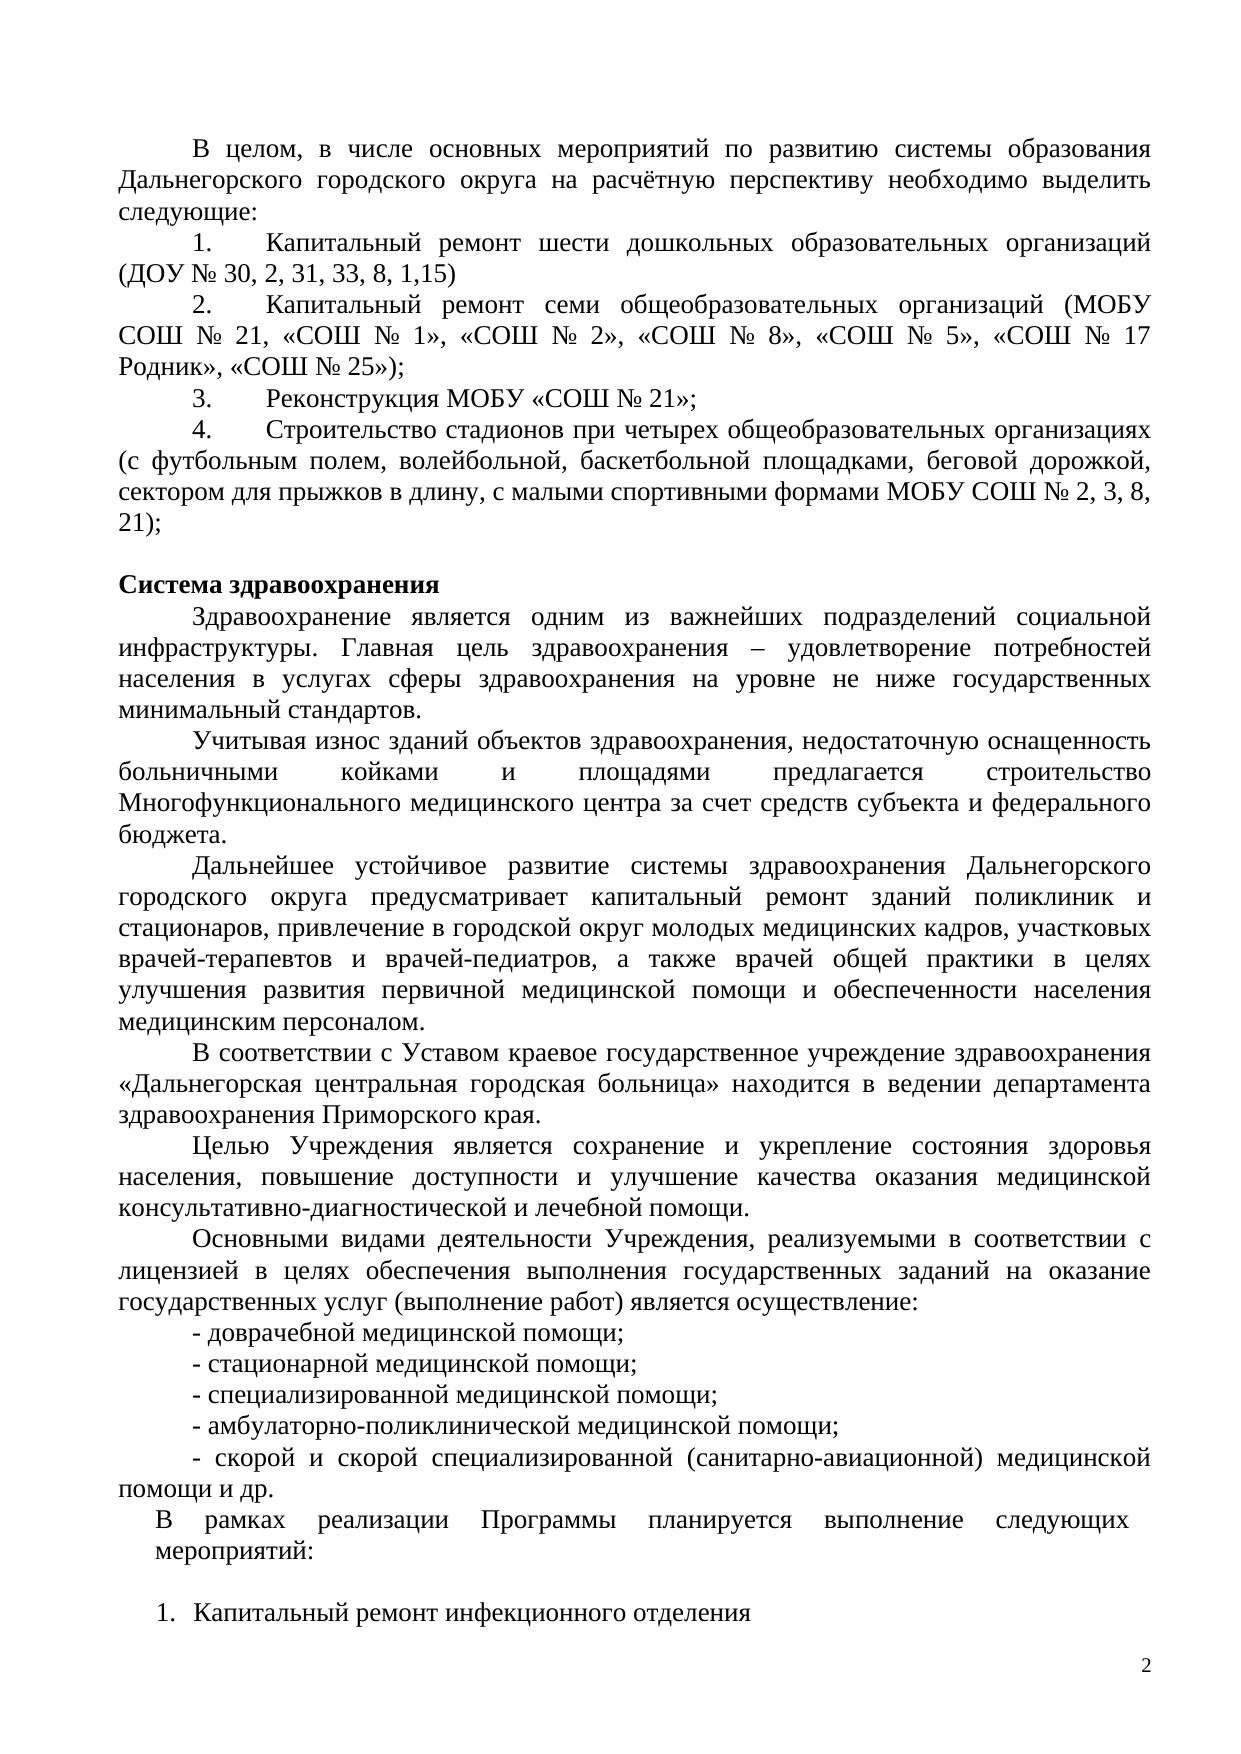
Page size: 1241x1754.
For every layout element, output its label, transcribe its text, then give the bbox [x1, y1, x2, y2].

text Дальнейшее устойчивое развитие системы здравоохранения Дальнегорского городского округа предусматривает капитальный ремонт зданий поликлиник и стационаров, привлечение в городской округ молодых медицинских кадров, участковых врачей-терапевтов и врачей-педиатров, а также врачей общей практики в целях улучшения развития первичной медицинской помощи и обеспеченности населения медицинским персоналом. [118, 849, 1152, 1036]
text - скорой и скорой специализированной (санитарно-авиационной) медицинской помощи и др. [118, 1441, 1152, 1503]
list Капитальный ремонт инфекционного отделения [156, 1596, 1151, 1627]
text - доврачебной медицинской помощи; [118, 1316, 1152, 1347]
text Система здравоохранения [118, 568, 1152, 600]
text - специализированной медицинской помощи; [118, 1378, 1152, 1409]
text 4. Строительство стадионов при четырех общеобразовательных организациях (с футбольным полем, волейбольной, баскетбольной площадками, беговой дорожкой, сектором для прыжков в длину, с малыми спортивными формами МОБУ СОШ № 2, 3, 8, 21); [118, 413, 1152, 537]
text 1. Капитальный ремонт шести дошкольных образовательных организаций (ДОУ № 30, 2, 31, 33, 8, 1,15) [118, 226, 1152, 288]
text В рамках реализации Программы планируется выполнение следующих мероприятий: [155, 1503, 1130, 1565]
text В соответствии с Уставом краевое государственное учреждение здравоохранения «Дальнегорская центральная городская больница» находится в ведении департамента здравоохранения Приморского края. [118, 1036, 1152, 1129]
text Здравоохранение является одним из важнейших подразделений социальной инфраструктуры. Главная цель здравоохранения – удовлетворение потребностей населения в услугах сферы здравоохранения на уровне не ниже государственных минимальный стандартов. [118, 600, 1152, 724]
text Учитывая износ зданий объектов здравоохранения, недостаточную оснащенность больничными койками и площадями предлагается строительство Многофункционального медицинского центра за счет средств субъекта и федерального бюджета. [118, 724, 1152, 849]
text - амбулаторно-поликлинической медицинской помощи; [118, 1409, 1152, 1441]
text 3. Реконструкция МОБУ «СОШ № 21»; [118, 382, 1152, 413]
text 2. Капитальный ремонт семи общеобразовательных организаций (МОБУ СОШ № 21, «СОШ № 1», «СОШ № 2», «СОШ № 8», «СОШ № 5», «СОШ № 17 Родник», «СОШ № 25»); [118, 288, 1152, 382]
text Основными видами деятельности Учреждения, реализуемыми в соответствии с лицензией в целях обеспечения выполнения государственных заданий на оказание государственных услуг (выполнение работ) является осуществление: [118, 1223, 1152, 1316]
text - стационарной медицинской помощи; [118, 1347, 1152, 1378]
text В целом, в числе основных мероприятий по развитию системы образования Дальнегорского городского округа на расчётную перспективу необходимо выделить следующие: [118, 132, 1152, 226]
text Целью Учреждения является сохранение и укрепление состояния здоровья населения, повышение доступности и улучшение качества оказания медицинской консультативно-диагностической и лечебной помощи. [118, 1129, 1152, 1223]
